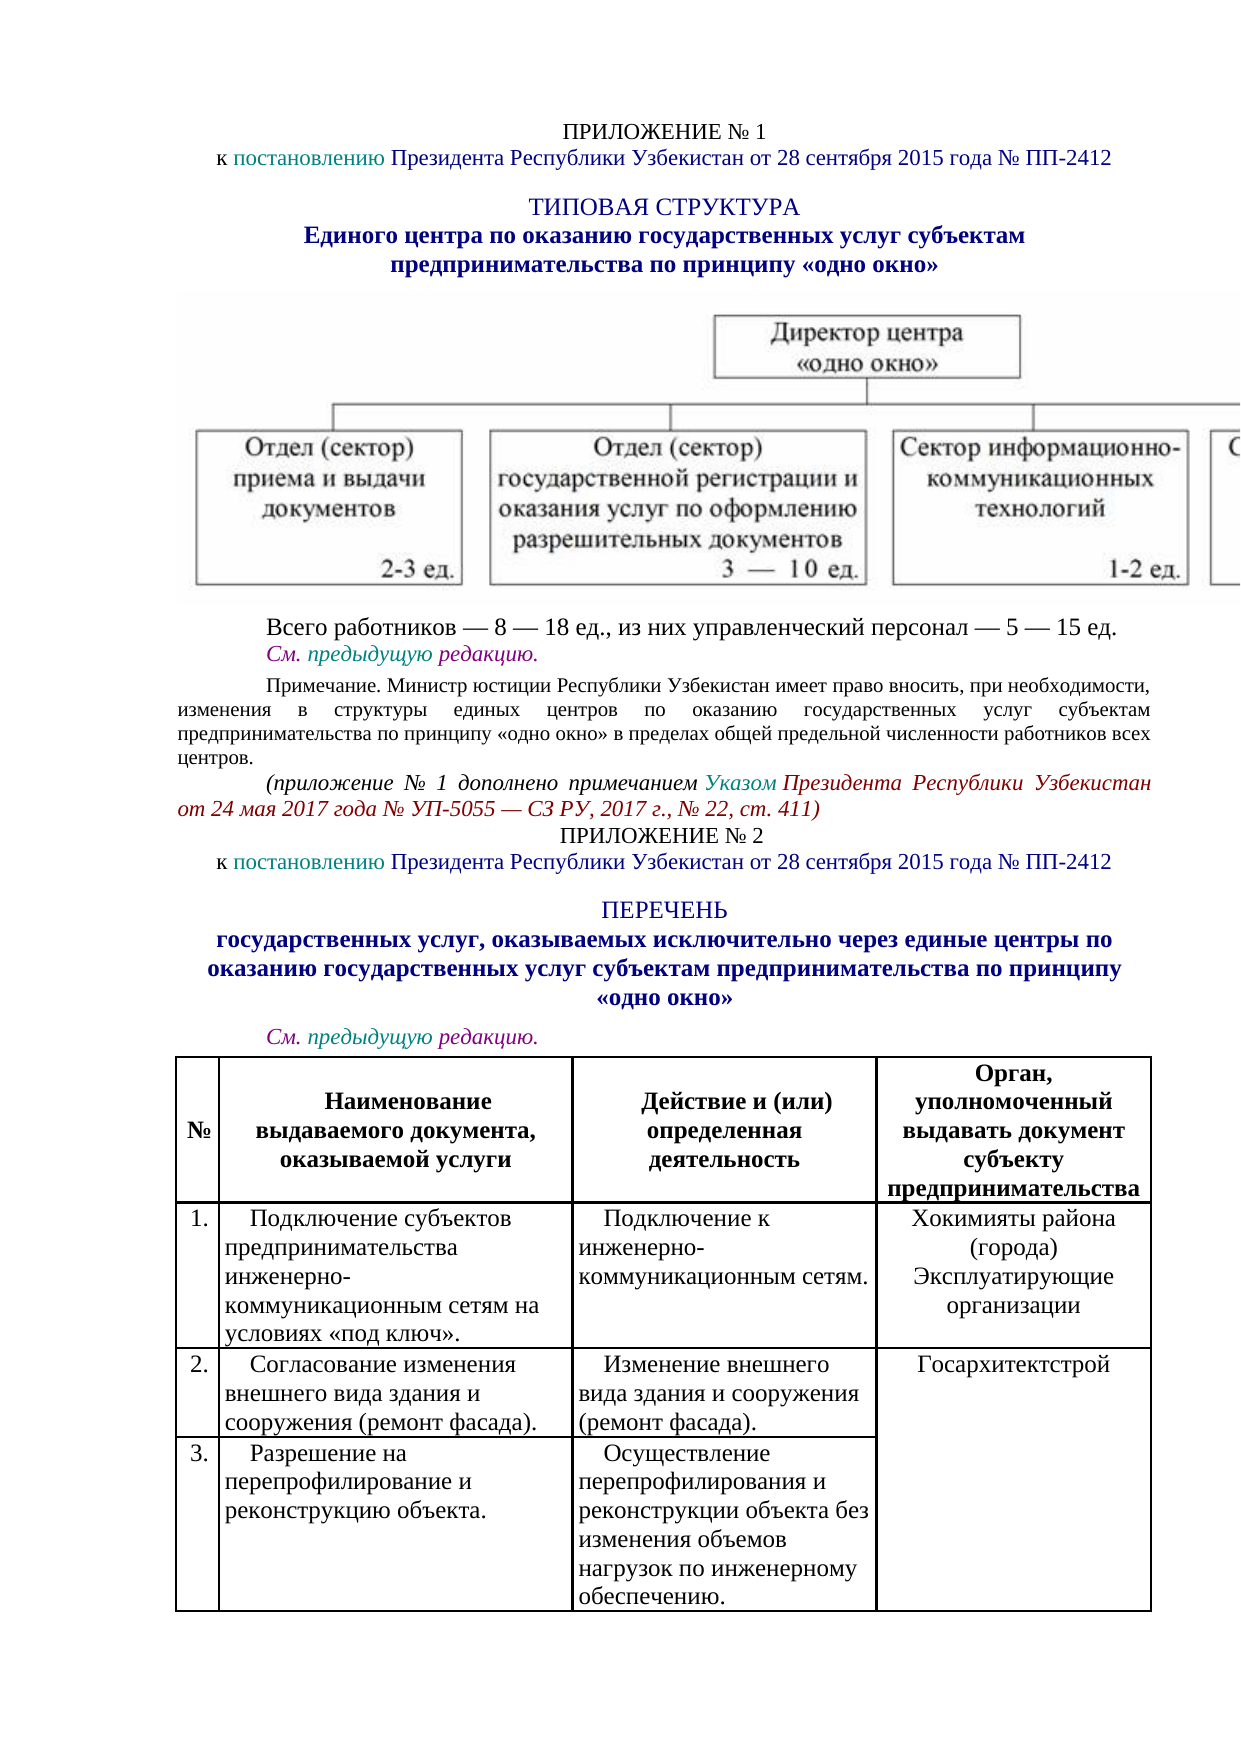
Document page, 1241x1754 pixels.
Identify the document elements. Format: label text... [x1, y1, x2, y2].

table_cell 2. [177, 1349, 218, 1436]
table_cell 3. [177, 1438, 218, 1610]
table_header № [177, 1058, 218, 1201]
text ТИПОВАЯ СТРУКТУРА [177, 192, 1152, 220]
text государственных услуг, оказываемых исключительно через единые центры по оказанию государственных услуг субъектам предпринимательства по принципу «одно окно» [177, 924, 1152, 1010]
text ПЕРЕЧЕНЬ [177, 895, 1152, 924]
text Единого центра по оказанию государственных услуг субъектам предпринимательства по принципу «одно окно» [177, 220, 1152, 278]
picture [177, 290, 1241, 606]
table_cell Изменение внешнего вида здания и сооружения (ремонт фасада). [574, 1349, 875, 1436]
table_cell Подключение субъектов предпринимательства инженерно-коммуникационным сетям на условиях «под ключ». [220, 1204, 571, 1347]
text (приложение № 1 дополнено примечанием Указом Президента Республики Узбекистан от 24 мая 2017 года № УП-5055 — СЗ РУ, 2017 г., № 22, ст. 411) [177, 769, 1152, 822]
table_cell 1. [177, 1204, 218, 1347]
text ПРИЛОЖЕНИЕ № 1 к постановлению Президента Республики Узбекистан от 28 сентября 2015 года № ПП-2412 [177, 118, 1152, 171]
text Примечание. Министр юстиции Республики Узбекистан имеет право вносить, при необходимости, изменения в структуры единых центров по оказанию государственных услуг субъектам предпринимательства по принципу «одно окно» в пределах общей предельной численности работников всех центров. [177, 673, 1152, 769]
table_cell Разрешение на перепрофилирование и реконструкцию объекта. [220, 1438, 571, 1610]
text См. предыдущую редакцию. [177, 640, 1152, 667]
table_cell Подключение к инженерно-коммуникационным сетям. [574, 1204, 875, 1347]
table_header Наименование выдаваемого документа, оказываемой услуги [220, 1058, 571, 1201]
text См. предыдущую редакцию. [177, 1023, 1152, 1049]
table_cell Согласование изменения внешнего вида здания и сооружения (ремонт фасада). [220, 1349, 571, 1436]
table_cell Осуществление перепрофилирования и реконструкции объекта без изменения объемов нагрузок по инженерному обеспечению. [574, 1438, 875, 1610]
table_header Орган, уполномоченный выдавать документ субъекту предпринимательства [878, 1058, 1150, 1201]
text Всего работников — 8 — 18 ед., из них управленческий персонал — 5 — 15 ед. [177, 612, 1152, 640]
table_cell Хокимияты района (города) Эксплуатирующие организации [878, 1204, 1150, 1347]
table_header Действие и (или) определенная деятельность [574, 1058, 875, 1201]
table_cell Госархитектстрой [878, 1349, 1150, 1610]
text ПРИЛОЖЕНИЕ № 2 к постановлению Президента Республики Узбекистан от 28 сентября 2015 года № ПП-2412 [177, 822, 1152, 874]
